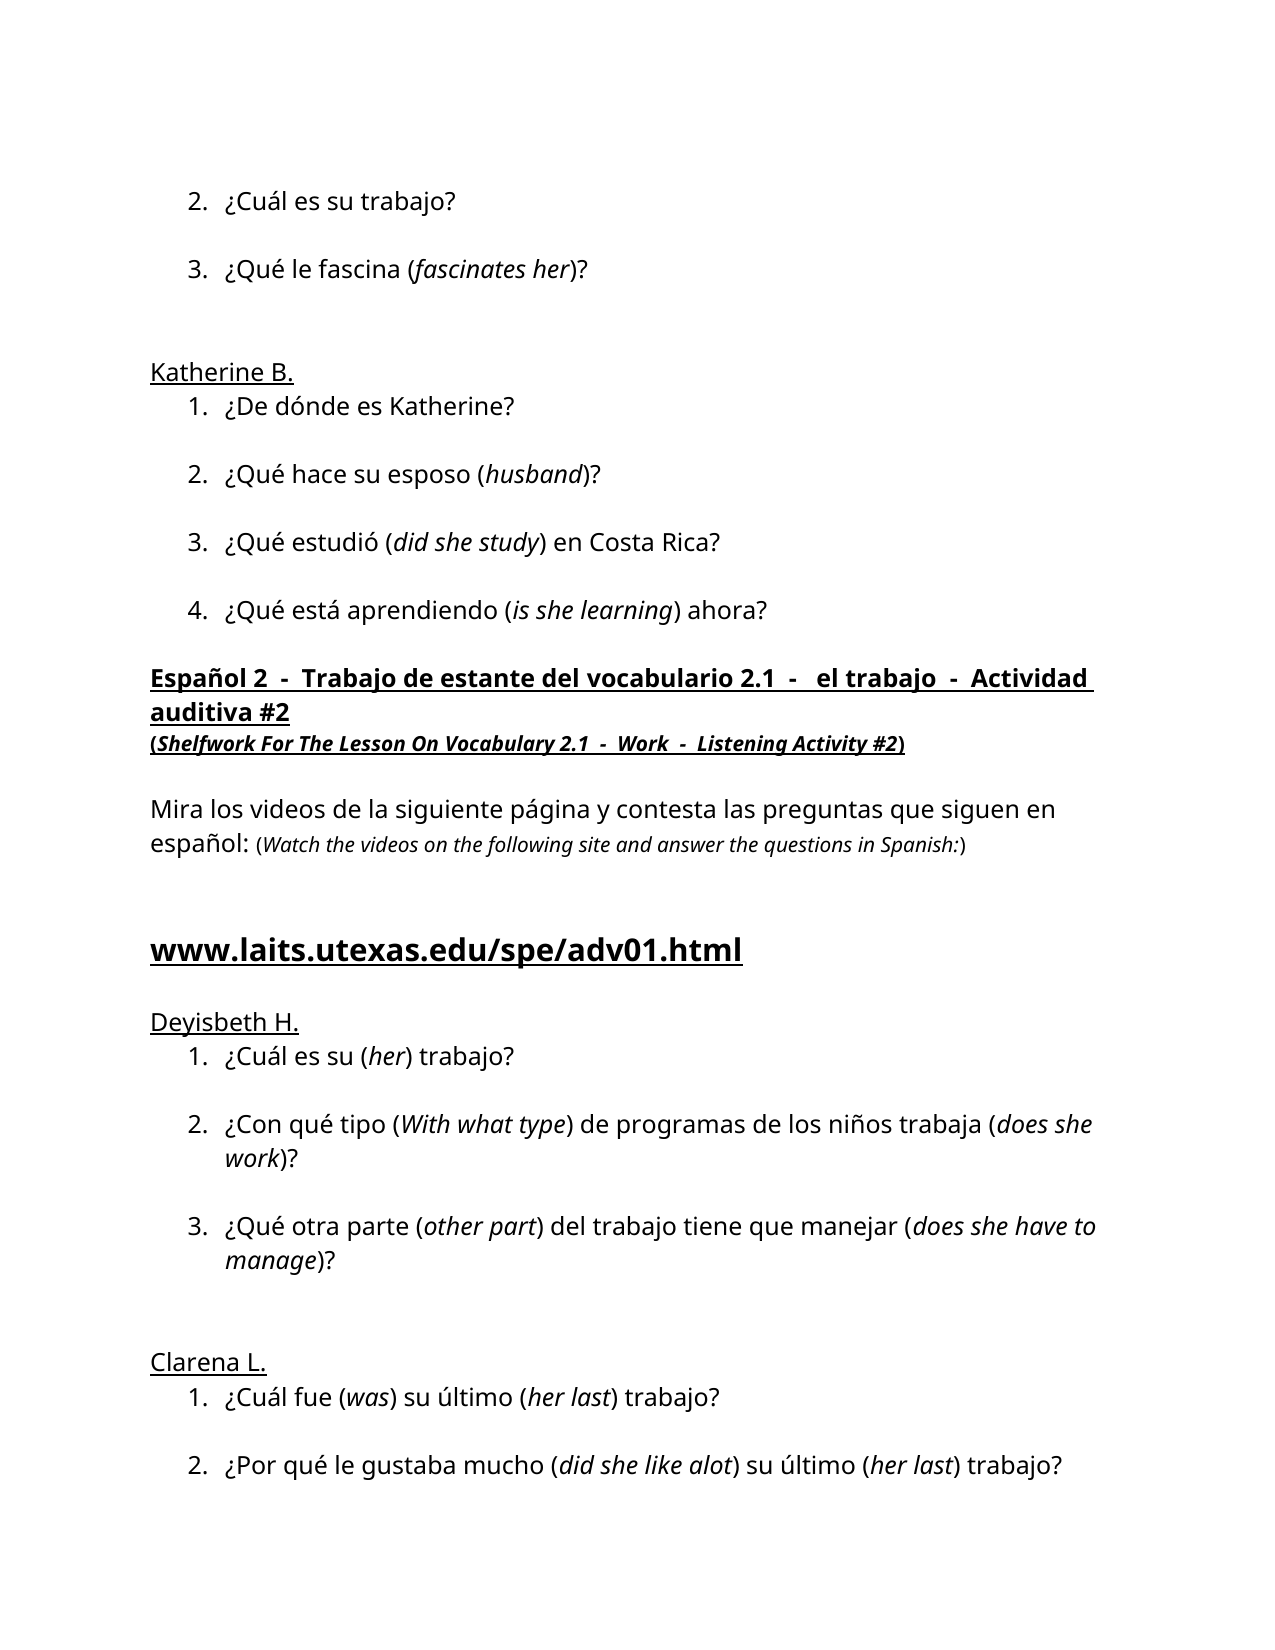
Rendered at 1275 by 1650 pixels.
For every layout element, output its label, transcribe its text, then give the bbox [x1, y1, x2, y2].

list ¿Con qué tipo (With what type) de programas de los niños trabaja (does she work)? [187, 1107, 1125, 1175]
list ¿Por qué le gustaba mucho (did she like alot) su último (her last) trabajo? [187, 1447, 1125, 1481]
list ¿Qué estudió (did she study) en Costa Rica? [187, 525, 1125, 559]
list ¿De dónde es Katherine? [187, 388, 1125, 422]
list ¿Qué hace su esposo (husband)? [187, 457, 1125, 491]
text (Shelfwork For The Lesson On Vocabulary 2.1 - Work - Listening Activity #2) [150, 729, 1125, 757]
list ¿Qué otra parte (other part) del trabajo tiene que manejar (does she have to manage)? [187, 1209, 1125, 1277]
text Katherine B. [150, 354, 1125, 388]
text Deyisbeth H. [150, 1004, 1125, 1038]
list ¿Cuál fue (was) su último (her last) trabajo? [187, 1379, 1125, 1413]
text Español 2 - Trabajo de estante del vocabulario 2.1 - el trabajo - Actividad auditiva #2 [150, 661, 1125, 729]
list ¿Cuál es su trabajo? [187, 184, 1125, 218]
text Mira los videos de la siguiente página y contesta las preguntas que siguen en español: (Watch the videos on the following site and answer the questions in Spanish:) [150, 792, 1125, 860]
list ¿Qué le fascina (fascinates her)? [187, 252, 1125, 286]
list ¿Qué está aprendiendo (is she learning) ahora? [187, 593, 1125, 627]
list ¿Cuál es su (her) trabajo? [187, 1038, 1125, 1073]
text www.laits.utexas.edu/spe/adv01.html [150, 928, 1125, 970]
text Clarena L. [150, 1345, 1125, 1379]
